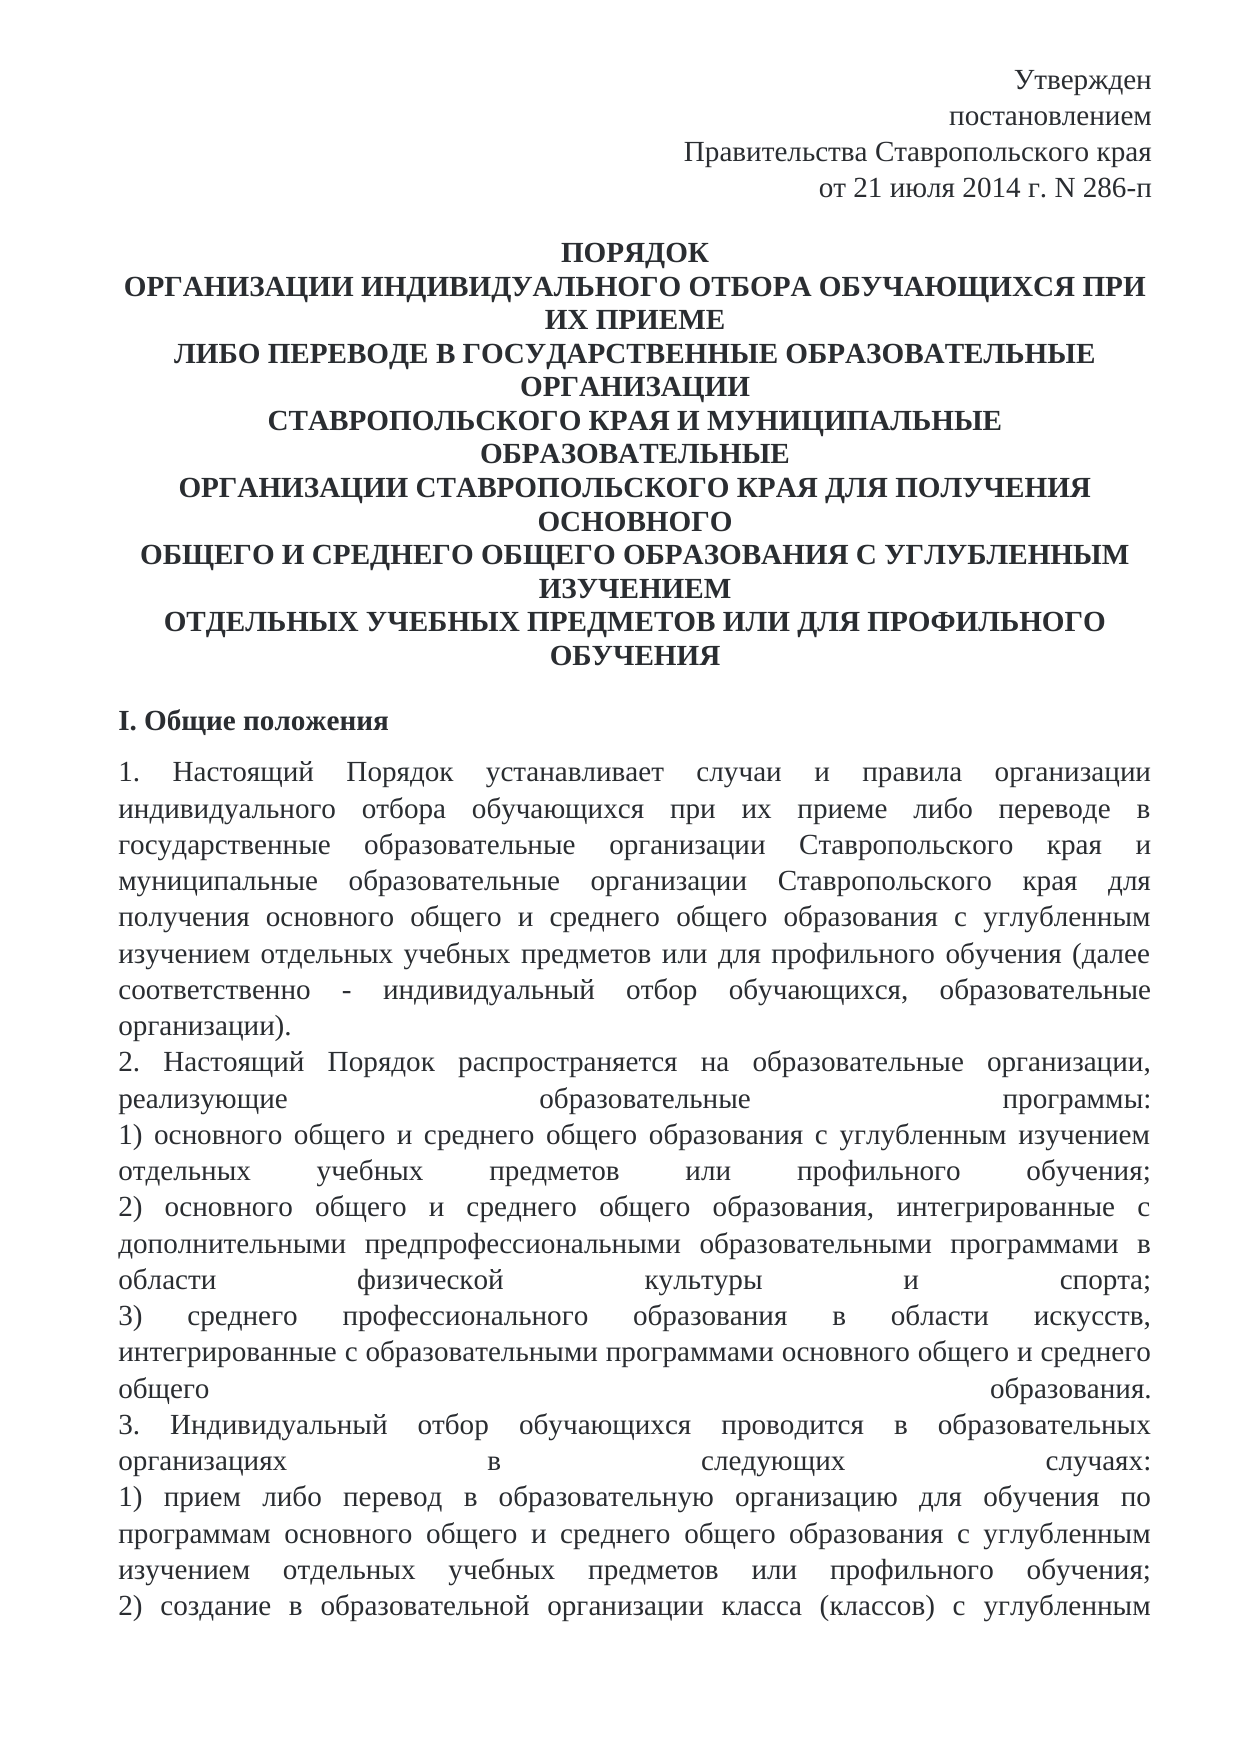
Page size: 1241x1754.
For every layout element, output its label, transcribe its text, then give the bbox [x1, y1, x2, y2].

text I. Общие положения [118, 703, 1152, 736]
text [118, 752, 1152, 1622]
text ПОРЯДОК ОРГАНИЗАЦИИ ИНДИВИДУАЛЬНОГО ОТБОРА ОБУЧАЮЩИХСЯ ПРИ ИХ ПРИЕМЕ ЛИБО ПЕРЕВОДЕ В ГОСУДАРСТВЕННЫЕ ОБРАЗОВАТЕЛЬНЫЕ ОРГАНИЗАЦИИ СТАВРОПОЛЬСКОГО КРАЯ И МУНИЦИПАЛЬНЫЕ ОБРАЗОВАТЕЛЬНЫЕ ОРГАНИЗАЦИИ СТАВРОПОЛЬСКОГО КРАЯ ДЛЯ ПОЛУЧЕНИЯ ОСНОВНОГО ОБЩЕГО И СРЕДНЕГО ОБЩЕГО ОБРАЗОВАНИЯ С УГЛУБЛЕННЫМ ИЗУЧЕНИЕМ ОТДЕЛЬНЫХ УЧЕБНЫХ ПРЕДМЕТОВ ИЛИ ДЛЯ ПРОФИЛЬНОГО ОБУЧЕНИЯ [118, 235, 1152, 671]
text Утвержден постановлением Правительства Ставропольского края от 21 июля 2014 г. N 286-п [118, 59, 1152, 204]
